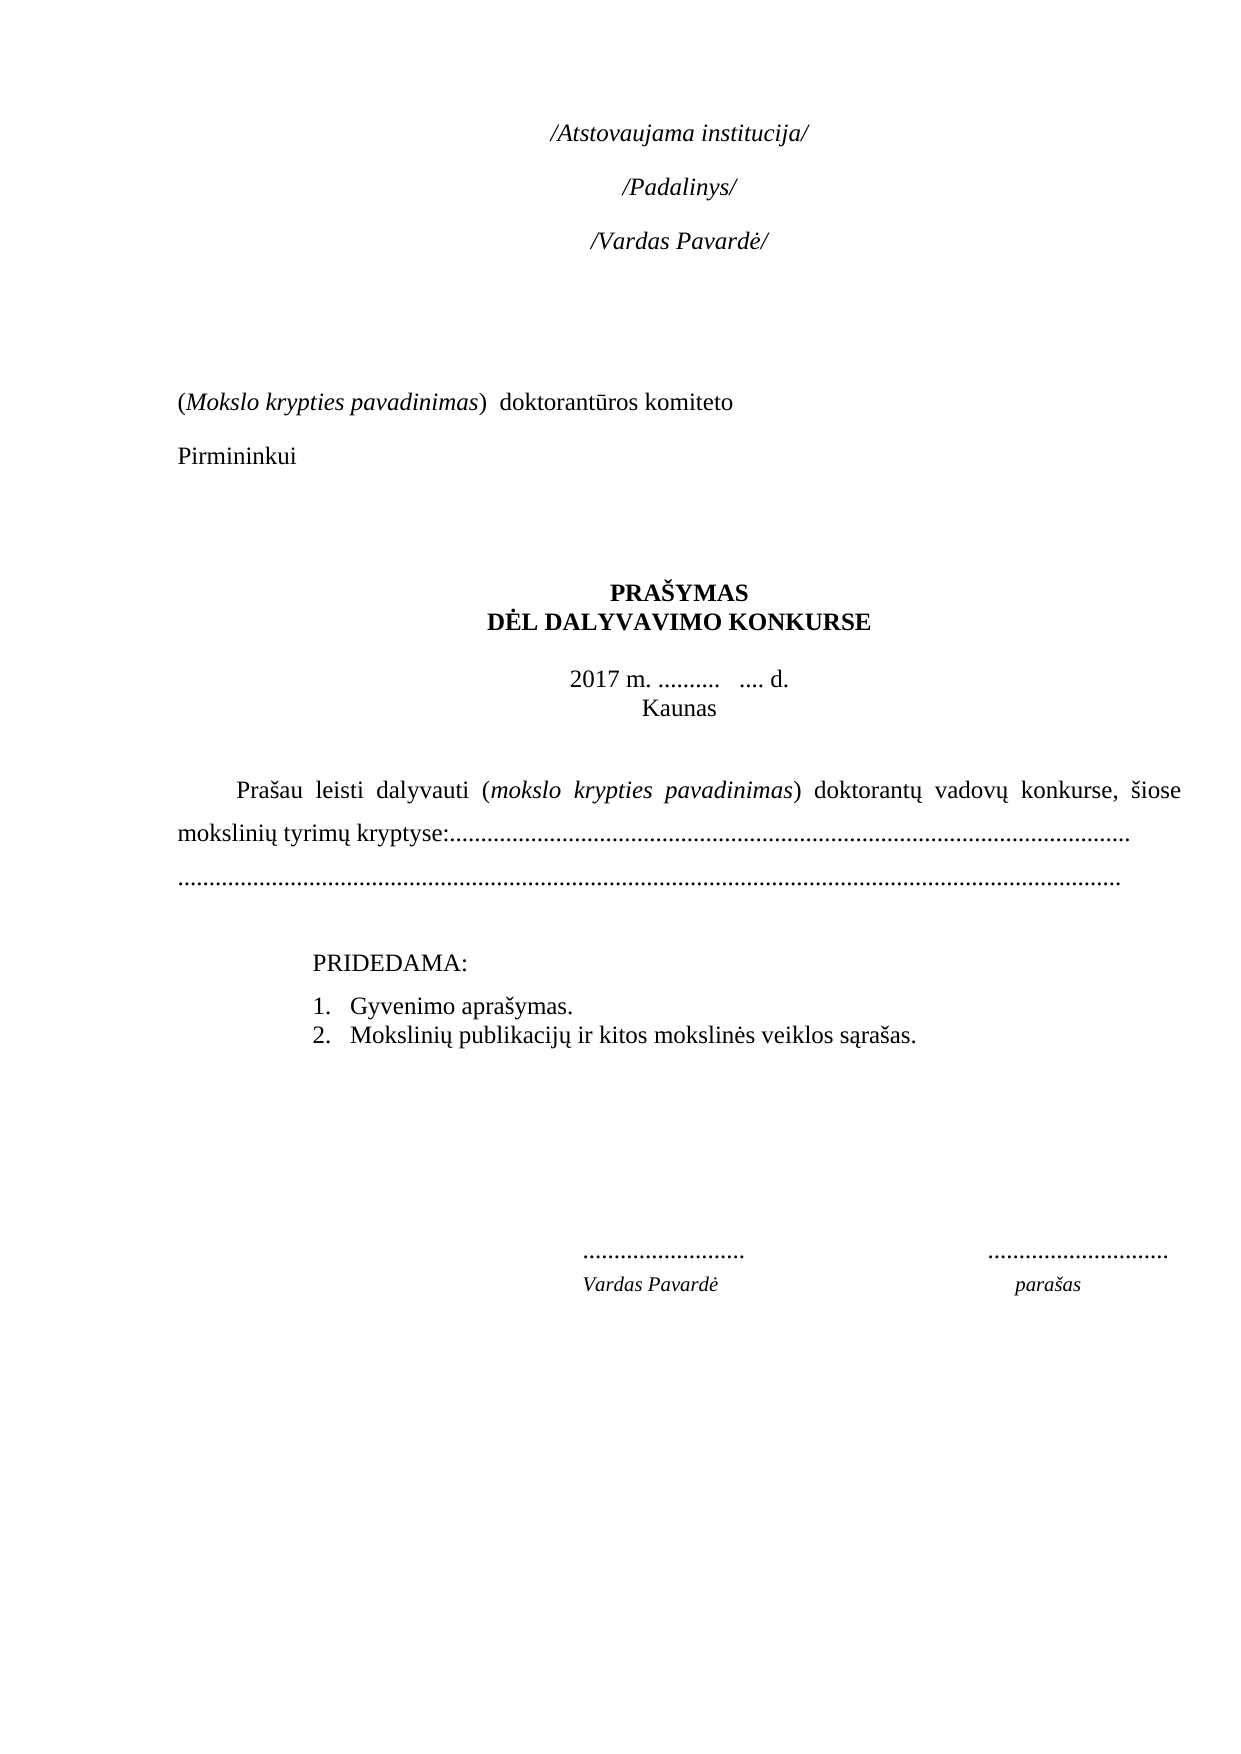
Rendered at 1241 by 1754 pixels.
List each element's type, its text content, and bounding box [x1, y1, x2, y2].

text Pirmininkui [177, 441, 1181, 470]
text PRAŠYMAS [177, 578, 1181, 607]
text Prašau leisti dalyvauti (mokslo krypties pavadinimas) doktorantų vadovų konkurse, šiose mokslinių tyrimų kryptyse:............................................................................................................. [177, 775, 1181, 847]
text 2017 m. .......... .... d. [177, 664, 1181, 693]
list Mokslinių publikacijų ir kitos mokslinės veiklos sąrašas. [312, 1020, 1181, 1048]
text (Mokslo krypties pavadinimas) doktorantūros komiteto [177, 387, 1181, 416]
text DĖL DALYVAVIMO KONKURSE [177, 607, 1181, 635]
text /Vardas Pavardė/ [177, 226, 1181, 255]
text PRIDEDAMA: [177, 948, 1181, 977]
text /Atstovaujama institucija/ [177, 118, 1181, 147]
text .......................... ............................. Vardas Pavardė parašas [177, 1235, 1181, 1297]
text Kaunas [177, 693, 1181, 722]
text ....................................................................................................................................................... [177, 862, 1181, 890]
text /Padalinys/ [177, 172, 1181, 201]
list Gyvenimo aprašymas. [312, 991, 1181, 1020]
